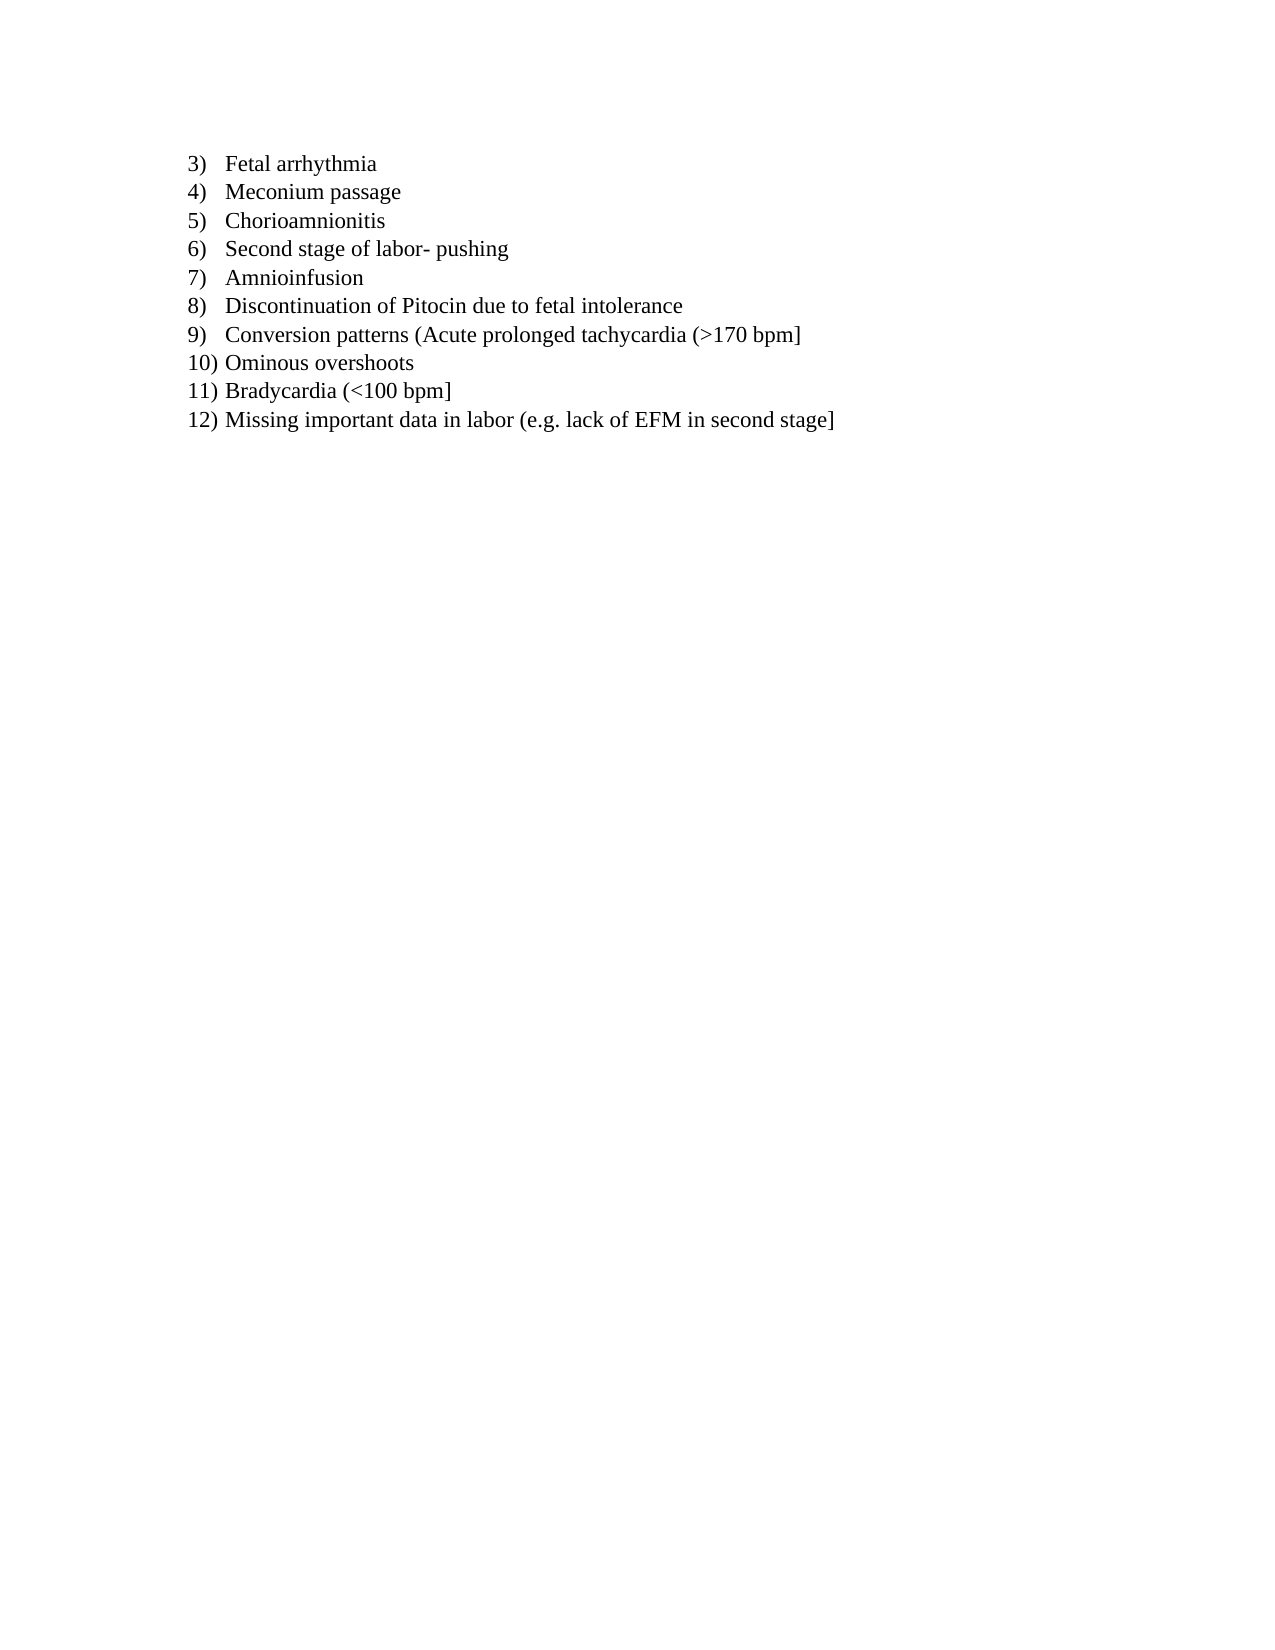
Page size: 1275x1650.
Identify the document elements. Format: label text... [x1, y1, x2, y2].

list Conversion patterns (Acute prolonged tachycardia (>170 bpm] [187, 321, 1125, 347]
list Discontinuation of Pitocin due to fetal intolerance [187, 292, 1125, 318]
list Bradycardia (<100 bpm] [187, 377, 1125, 404]
list Amnioinfusion [187, 264, 1125, 290]
list Fetal arrhythmia [187, 150, 1125, 176]
list Meconium passage [187, 178, 1125, 205]
list Ominous overshoots [187, 349, 1125, 375]
list Second stage of labor- pushing [187, 235, 1125, 262]
list Chorioamnionitis [187, 207, 1125, 233]
list Missing important data in labor (e.g. lack of EFM in second stage] [187, 406, 1125, 432]
